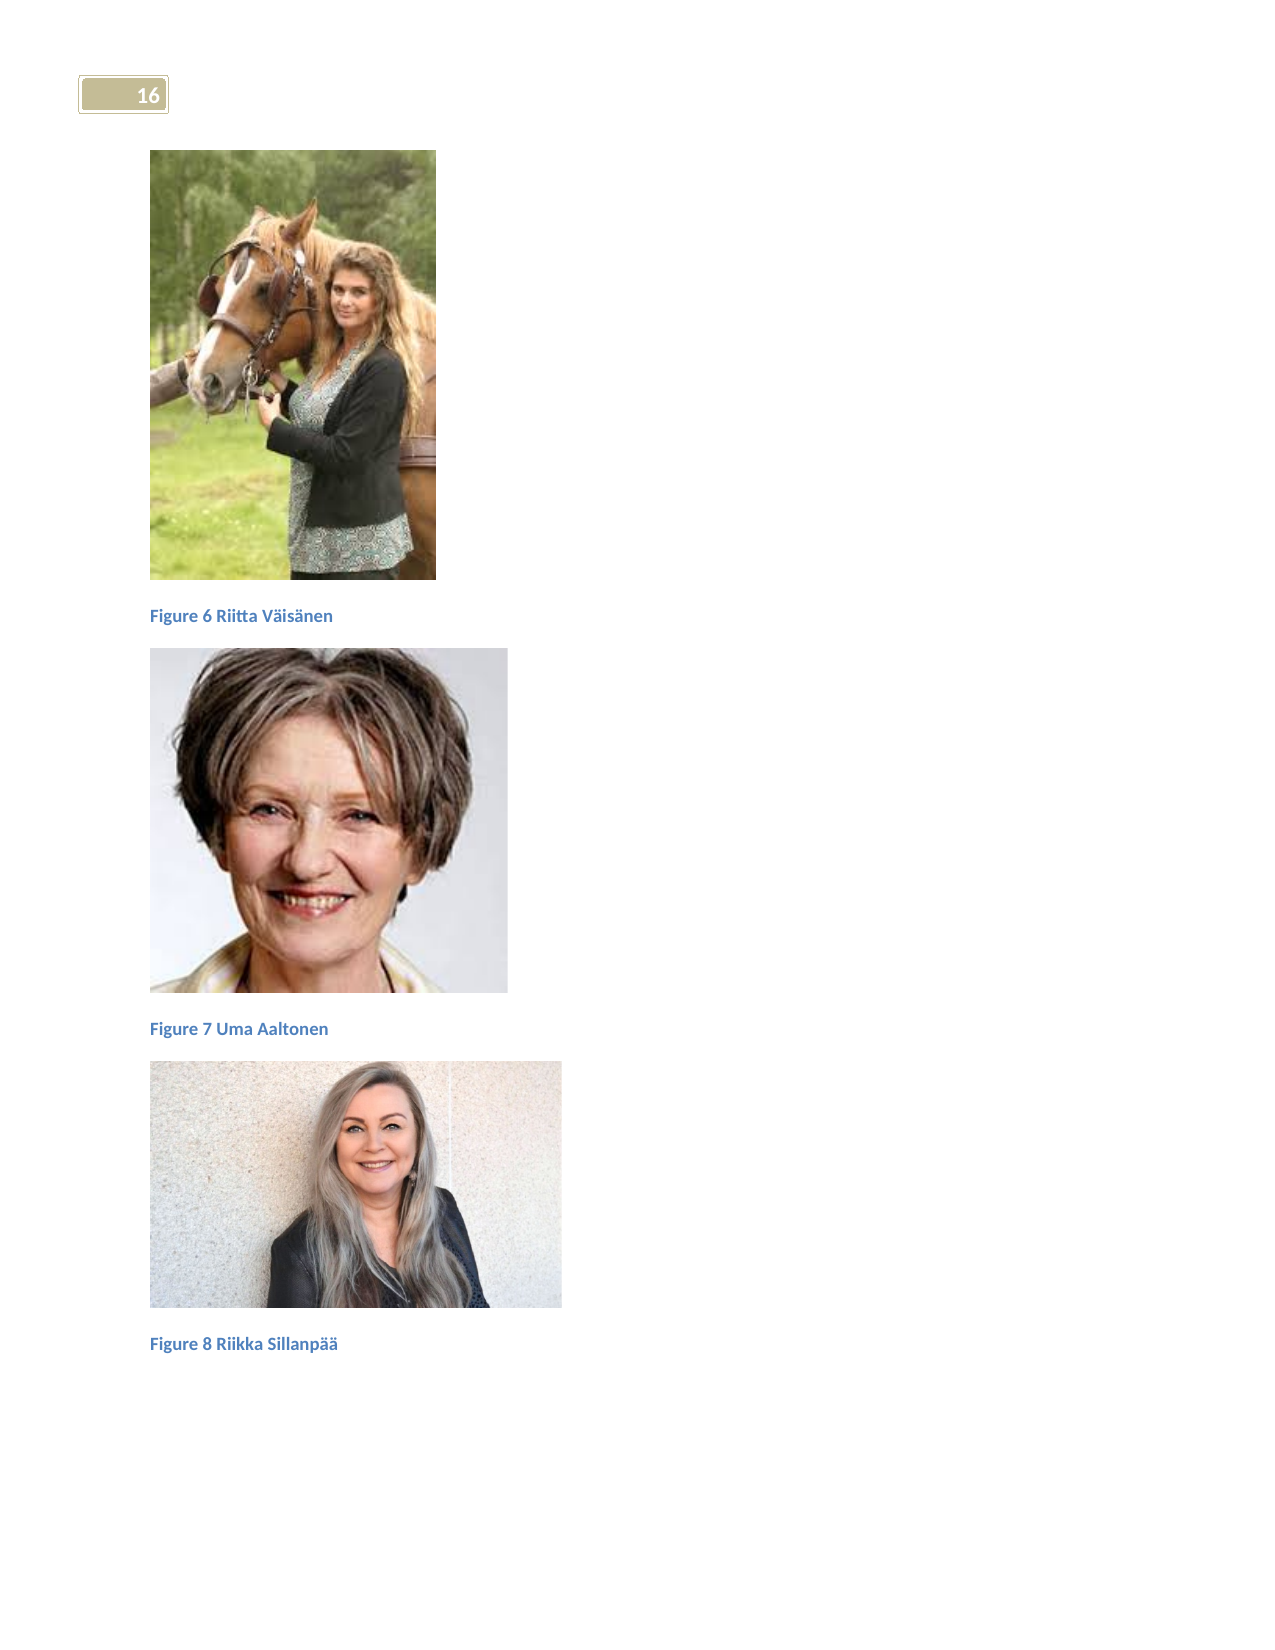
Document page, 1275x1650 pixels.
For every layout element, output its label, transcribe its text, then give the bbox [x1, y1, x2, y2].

picture [150, 1061, 562, 1308]
picture [150, 648, 508, 993]
picture [150, 150, 436, 580]
